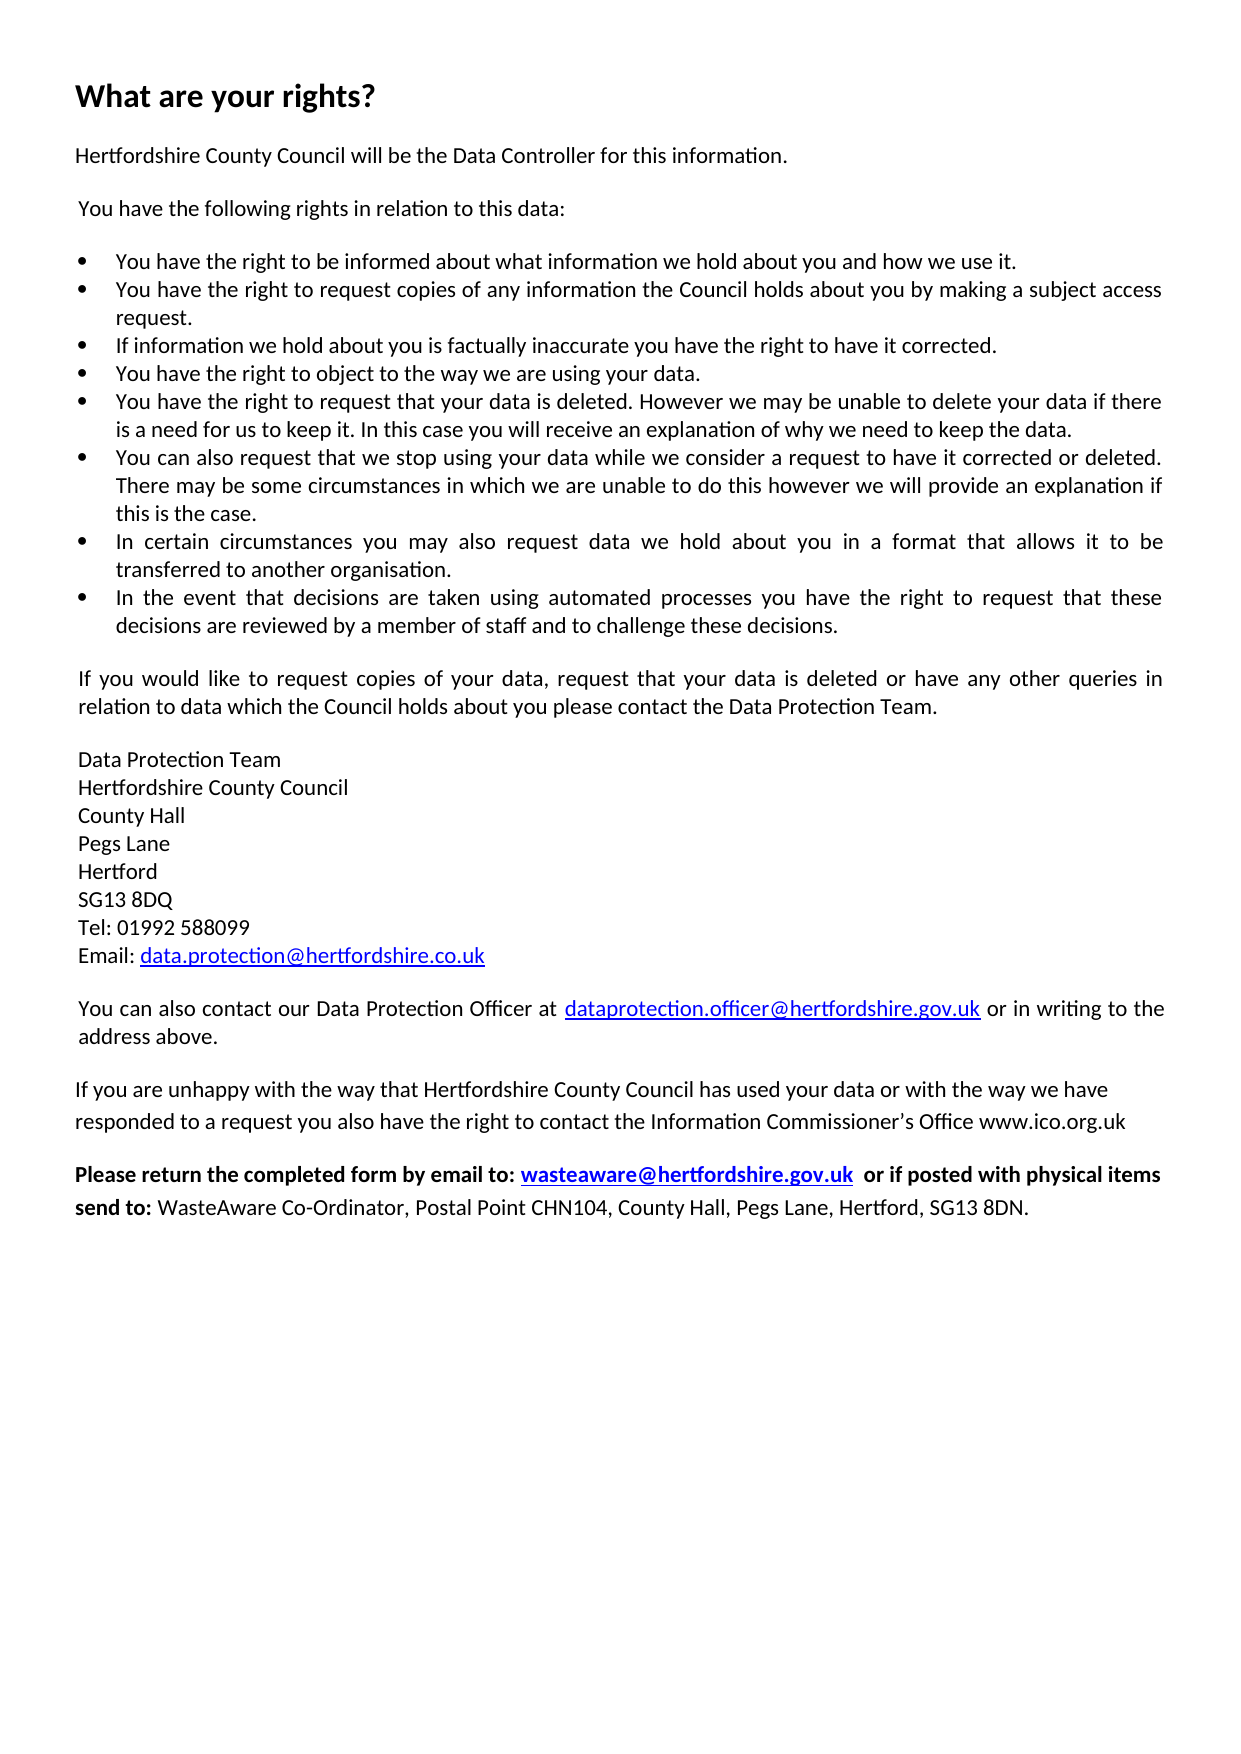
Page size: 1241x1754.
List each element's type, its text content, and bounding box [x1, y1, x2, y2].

text Hertfordshire County Council County Hall Pegs Lane Hertford SG13 8DQ [78, 773, 1165, 913]
text Tel: 01992 588099 [78, 913, 1165, 941]
list If information we hold about you is factually inaccurate you have the right to have it corrected. [78, 331, 1165, 359]
list In certain circumstances you may also request data we hold about you in a format that allows it to be transferred to another organisation. [78, 527, 1165, 583]
text Email: data.protection@hertfordshire.co.uk [78, 941, 1165, 969]
text What are your rights? [75, 75, 1165, 116]
text You have the following rights in relation to this data: [78, 194, 1165, 222]
list You have the right to be informed about what information we hold about you and how we use it. [78, 247, 1165, 275]
list You can also request that we stop using your data while we consider a request to have it corrected or deleted. There may be some circumstances in which we are unable to do this however we will provide an explanation if this is the case. [78, 443, 1165, 527]
list You have the right to request that your data is deleted. However we may be unable to delete your data if there is a need for us to keep it. In this case you will receive an explanation of why we need to keep the data. [78, 387, 1165, 443]
list In the event that decisions are taken using automated processes you have the right to request that these decisions are reviewed by a member of staff and to challenge these decisions. [78, 583, 1165, 639]
text You can also contact our Data Protection Officer at dataprotection.officer@hertfordshire.gov.uk or in writing to the address above. [78, 994, 1165, 1050]
text Hertfordshire County Council will be the Data Controller for this information. [75, 141, 1165, 169]
text If you would like to request copies of your data, request that your data is deleted or have any other queries in relation to data which the Council holds about you please contact the Data Protection Team. [78, 664, 1165, 720]
list You have the right to object to the way we are using your data. [78, 359, 1165, 387]
list You have the right to request copies of any information the Council holds about you by making a subject access request. [78, 275, 1165, 331]
text Data Protection Team [78, 745, 1165, 773]
text Please return the completed form by email to: wasteaware@hertfordshire.gov.uk or if posted with physical items send to: WasteAware Co-Ordinator, Postal Point CHN104, County Hall, Pegs Lane, Hertford, SG13 8DN. [75, 1161, 1165, 1221]
text If you are unhappy with the way that Hertfordshire County Council has used your data or with the way we have responded to a request you also have the right to contact the Information Commissioner’s Office www.ico.org.uk [75, 1075, 1165, 1136]
